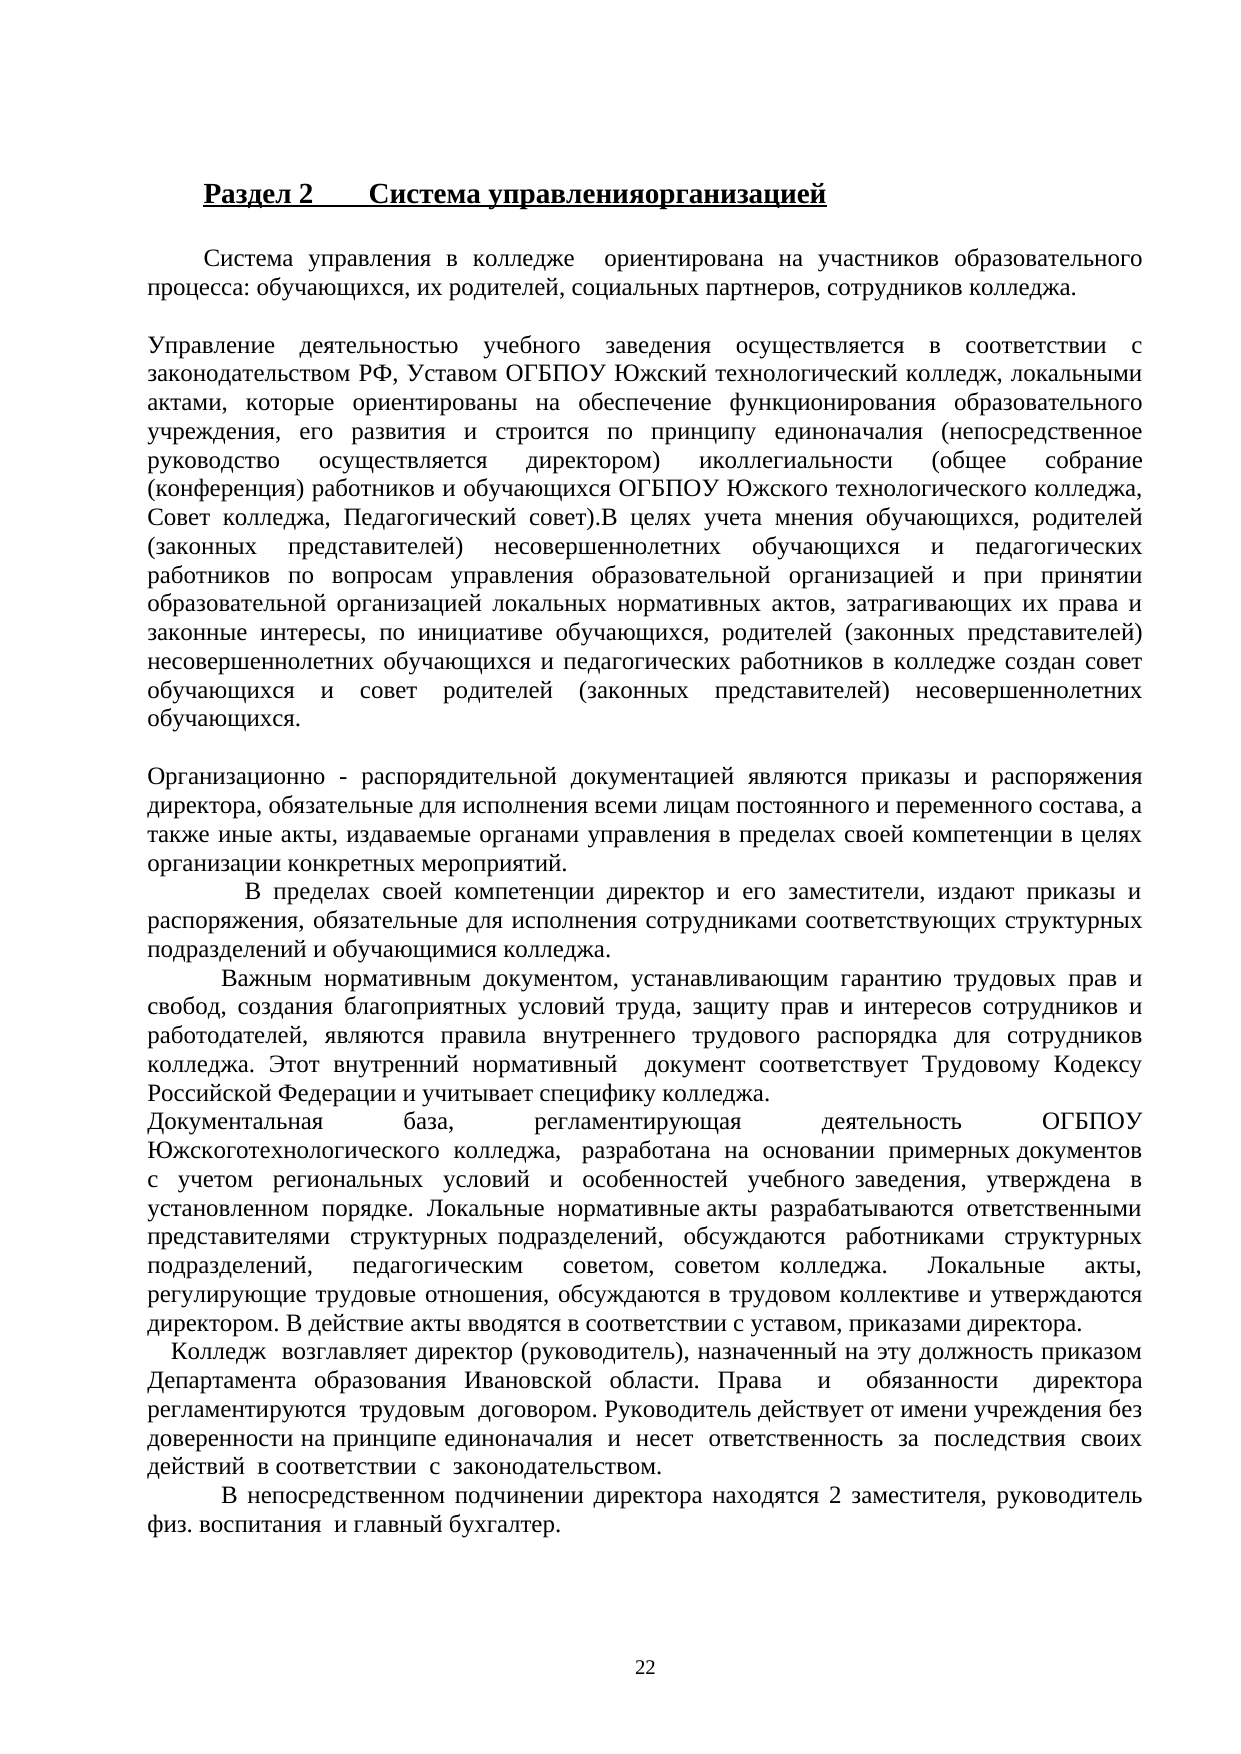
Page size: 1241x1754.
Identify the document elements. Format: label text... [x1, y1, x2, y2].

text Система управления в колледже ориентирована на участников образовательного процесса: обучающихся, их родителей, социальных партнеров, сотрудников колледжа. [147, 243, 1143, 301]
text В непосредственном подчинении директора находятся 2 заместителя, руководитель физ. воспитания и главный бухгалтер. [147, 1480, 1143, 1538]
text В пределах своей компетенции директор и его заместители, издают приказы и распоряжения, обязательные для исполнения сотрудниками соответствующих структурных подразделений и обучающимися колледжа. [147, 876, 1143, 963]
text Колледж возглавляет директор (руководитель), назначенный на эту должность приказом Департамента образования Ивановской области. Права и обязанности директора регламентируются трудовым договором. Руководитель действует от имени учреждения без доверенности на принципе единоначалия и несет ответственность за последствия своих действий в соответствии с законодательством. [147, 1336, 1143, 1480]
text Важным нормативным документом, устанавливающим гарантию трудовых прав и свобод, создания благоприятных условий труда, защиту прав и интересов сотрудников и работодателей, являются правила внутреннего трудового распорядка для сотрудников колледжа. Этот внутренний нормативный документ соответствует Трудовому Кодексу Российской Федерации и учитывает специфику колледжа. [147, 963, 1143, 1106]
text Организационно - распорядительной документацией являются приказы и распоряжения директора, обязательные для исполнения всеми лицам постоянного и переменного состава, а также иные акты, издаваемые органами управления в пределах своей компетенции в целях организации конкретных мероприятий. [147, 761, 1143, 876]
text Управление деятельностью учебного заведения осуществляется в соответствии с законодательством РФ, Уставом ОГБПОУ Южский технологический колледж, локальными актами, которые ориентированы на обеспечение функционирования образовательного учреждения, его развития и строится по принципу единоначалия (непосредственное руководство осуществляется директором) иколлегиальности (общее собрание (конференция) работников и обучающихся ОГБПОУ Южского технологического колледжа, Совет колледжа, Педагогический совет).В целях учета мнения обучающихся, родителей (законных представителей) несовершеннолетних обучающихся и педагогических работников по вопросам управления образовательной организацией и при принятии образовательной организацией локальных нормативных актов, затрагивающих их права и законные интересы, по инициативе обучающихся, родителей (законных представителей) несовершеннолетних обучающихся и педагогических работников в колледже создан совет обучающихся и совет родителей (законных представителей) несовершеннолетних обучающихся. [147, 330, 1143, 732]
text Раздел 2 Система управленияорганизацией [147, 176, 1143, 209]
text Документальная база, регламентирующая деятельность ОГБПОУ Южскоготехнологического колледжа, разработана на основании примерных документов с учетом региональных условий и особенностей учебного заведения, утверждена в установленном порядке. Локальные нормативные акты разрабатываются ответственными представителями структурных подразделений, обсуждаются работниками структурных подразделений, педагогическим советом, советом колледжа. Локальные акты, регулирующие трудовые отношения, обсуждаются в трудовом коллективе и утверждаются директором. В действие акты вводятся в соответствии с уставом, приказами директора. [147, 1106, 1143, 1336]
